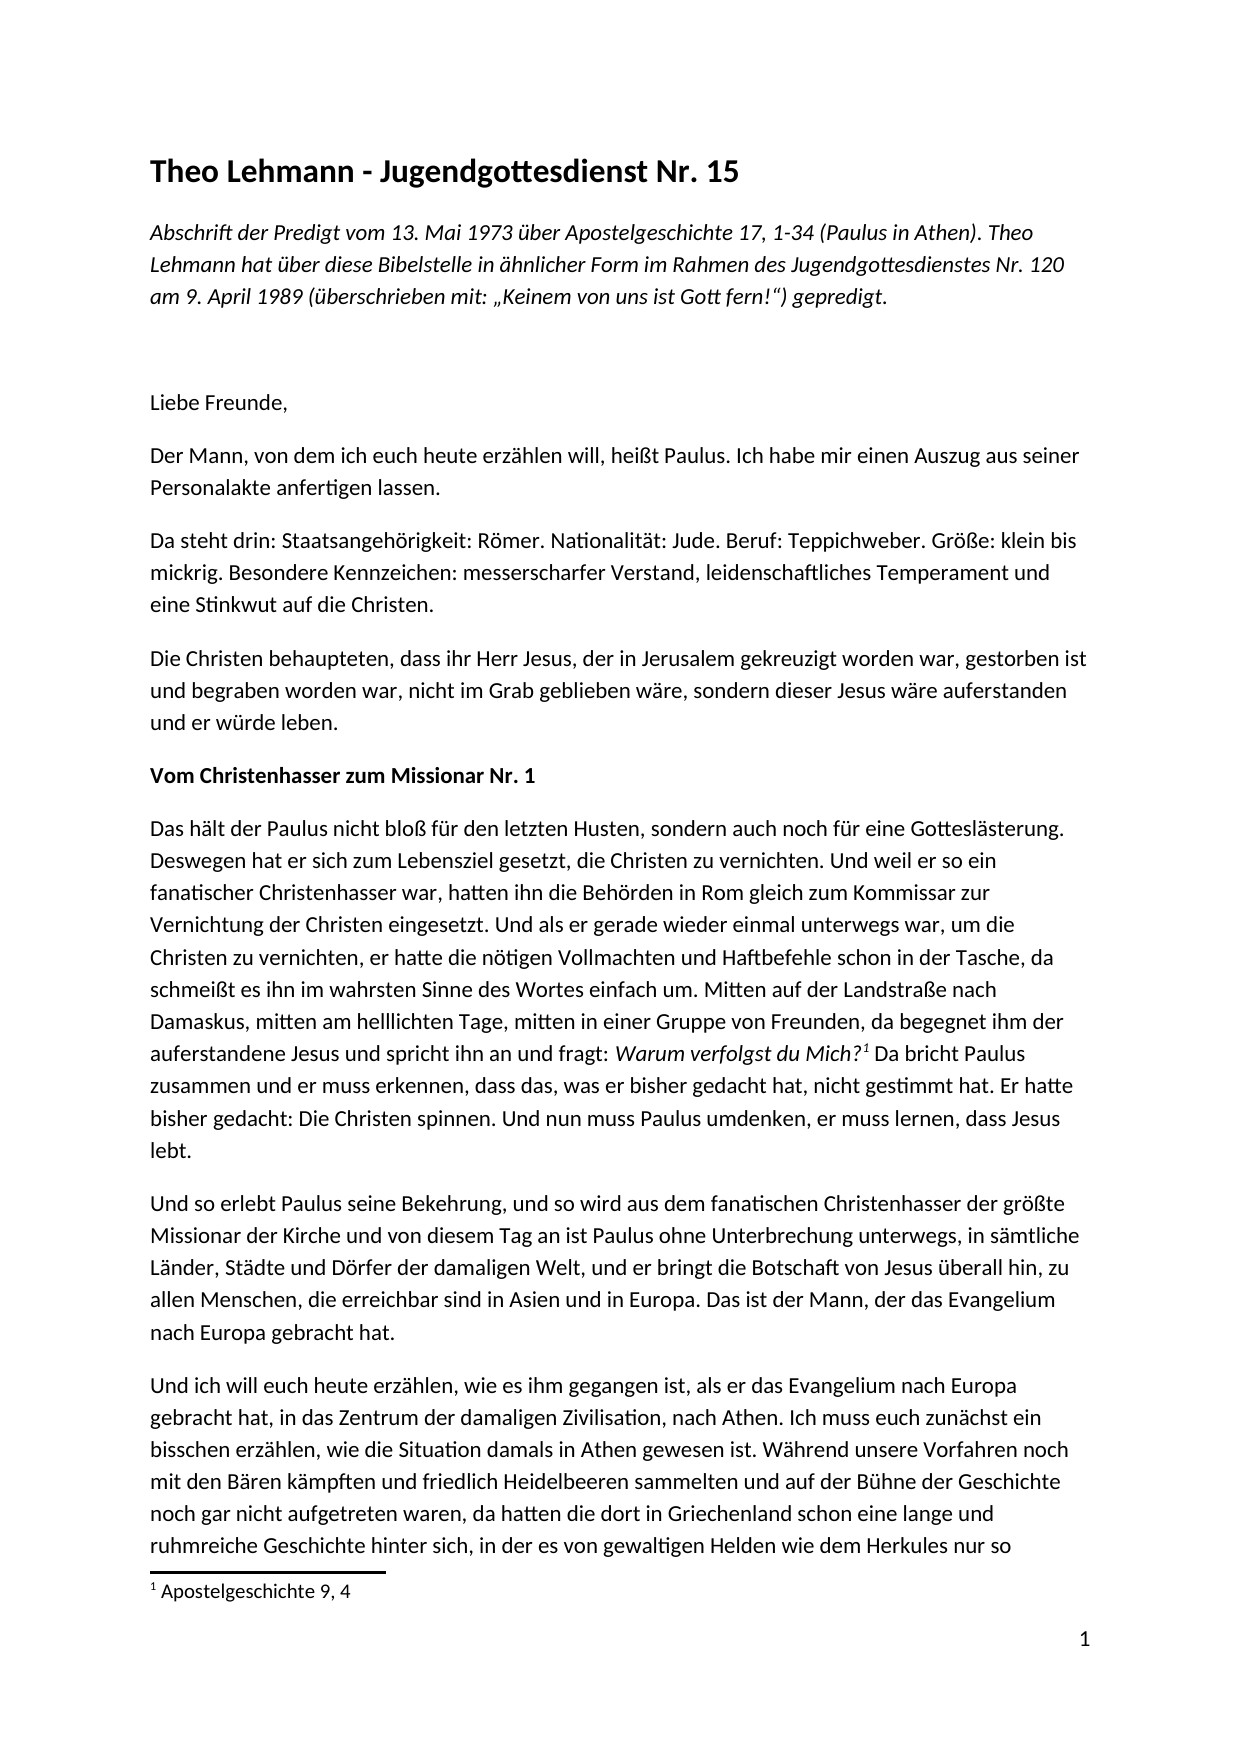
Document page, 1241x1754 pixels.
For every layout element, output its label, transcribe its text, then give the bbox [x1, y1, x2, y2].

text Der Mann, von dem ich euch heute erzählen will, heißt Paulus. Ich habe mir einen Auszug aus seiner Personalakte anfertigen lassen. [150, 441, 1090, 501]
text Das hält der Paulus nicht bloß für den letzten Husten, sondern auch noch für eine Gotteslästerung. Deswegen hat er sich zum Lebensziel gesetzt, die Christen zu vernichten. Und weil er so ein fanatischer Christenhasser war, hatten ihn die Behörden in Rom gleich zum Kommissar zur Vernichtung der Christen eingesetzt. Und als er gerade wieder einmal unterwegs war, um die Christen zu vernichten, er hatte die nötigen Vollmachten und Haftbefehle schon in der Tasche, da schmeißt es ihn im wahrsten Sinne des Wortes einfach um. Mitten auf der Landstraße nach Damaskus, mitten am helllichten Tage, mitten in einer Gruppe von Freunden, da begegnet ihm der auferstandene Jesus und spricht ihn an und fragt: Warum verfolgst du Mich? Da bricht Paulus zusammen und er muss erkennen, dass das, was er bisher gedacht hat, nicht gestimmt hat. Er hatte bisher gedacht: Die Christen spinnen. Und nun muss Paulus umdenken, er muss lernen, dass Jesus lebt. [150, 814, 1090, 1164]
text Und so erlebt Paulus seine Bekehrung, und so wird aus dem fanatischen Christenhasser der größte Missionar der Kirche und von diesem Tag an ist Paulus ohne Unterbrechung unterwegs, in sämtliche Länder, Städte und Dörfer der damaligen Welt, und er bringt die Botschaft von Jesus überall hin, zu allen Menschen, die erreichbar sind in Asien und in Europa. Das ist der Mann, der das Evangelium nach Europa gebracht hat. [150, 1189, 1090, 1346]
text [150, 1371, 1090, 1560]
text Da steht drin: Staatsangehörigkeit: Römer. Nationalität: Jude. Beruf: Teppichweber. Größe: klein bis mickrig. Besondere Kennzeichen: messerscharfer Verstand, leidenschaftliches Temperament und eine Stinkwut auf die Christen. [150, 526, 1090, 619]
text Die Christen behaupteten, dass ihr Herr Jesus, der in Jerusalem gekreuzigt worden war, gestorben ist und begraben worden war, nicht im Grab geblieben wäre, sondern dieser Jesus wäre auferstanden und er würde leben. [150, 644, 1090, 736]
text Abschrift der Predigt vom 13. Mai 1973 über Apostelgeschichte 17, 1-34 (Paulus in Athen). Theo Lehmann hat über diese Bibelstelle in ähnlicher Form im Rahmen des Jugendgottesdienstes Nr. 120 am 9. April 1989 (überschrieben mit: „Keinem von uns ist Gott fern!“) gepredigt. [150, 218, 1090, 310]
text Liebe Freunde, [150, 388, 1090, 416]
text Theo Lehmann - Jugendgottesdienst Nr. 15 [150, 150, 1090, 191]
text Vom Christenhasser zum Missionar Nr. 1 [150, 761, 1090, 789]
